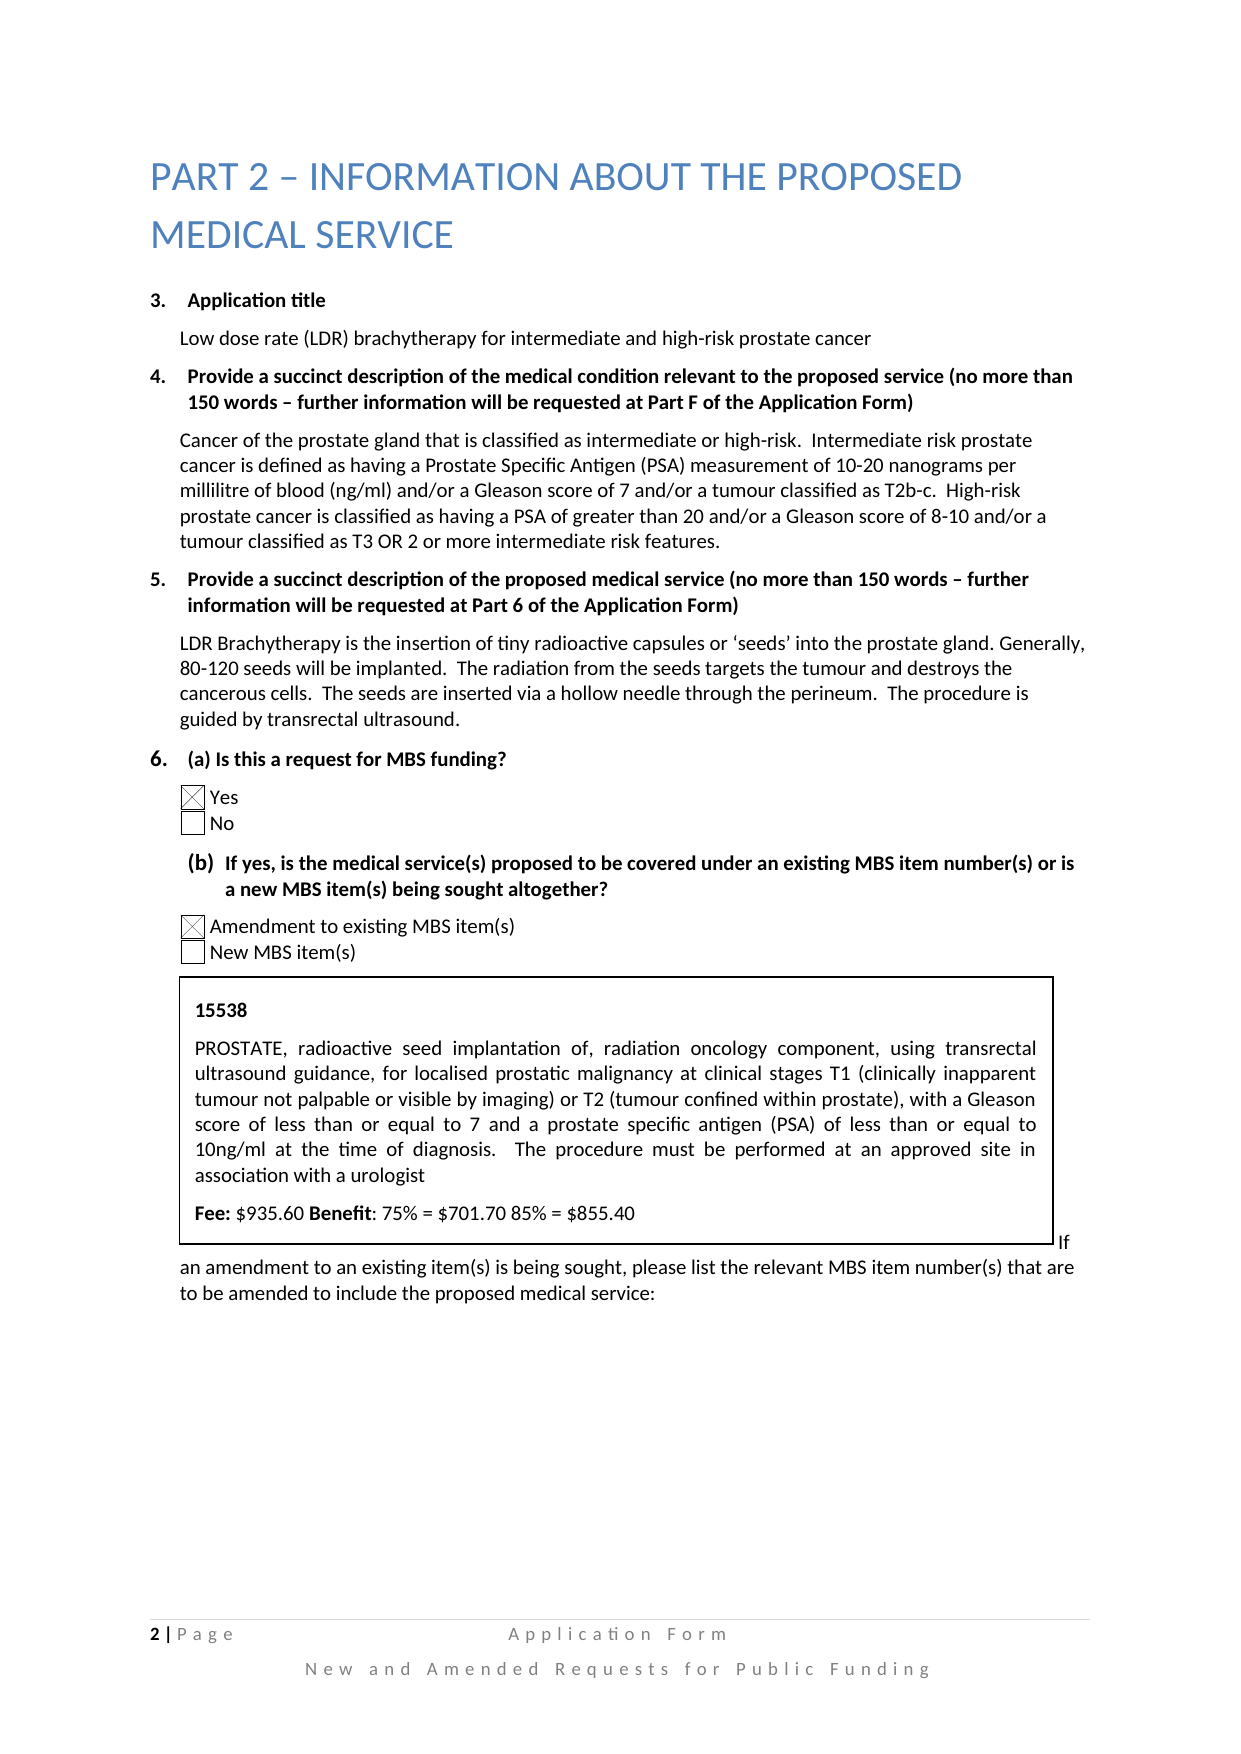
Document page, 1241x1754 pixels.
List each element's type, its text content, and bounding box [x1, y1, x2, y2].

text Amendment to existing MBS item(s) [204, 914, 1090, 939]
subtitle Application title [150, 288, 1090, 313]
subtitle If yes, is the medical service(s) proposed to be covered under an existing MBS item number(s) or is a new MBS item(s) being sought altogether? [187, 848, 1090, 901]
text Yes [179, 784, 1090, 810]
subtitle (a) Is this a request for MBS funding? [150, 744, 1090, 772]
text New MBS item(s) [179, 939, 1090, 964]
subtitle Provide a succinct description of the proposed medical service (no more than 150 words – further information will be requested at Part 6 of the Application Form) [150, 566, 1090, 617]
text If an amendment to an existing item(s) is being sought, please list the relevant MBS item number(s) that are to be amended to include the proposed medical service: [179, 977, 1090, 1305]
subtitle Provide a succinct description of the medical condition relevant to the proposed service (no more than 150 words – further information will be requested at Part F of the Application Form) [150, 363, 1090, 414]
subtitle PART 2 – INFORMATION ABOUT THE PROPOSED MEDICAL SERVICE [150, 150, 1090, 259]
text Low dose rate (LDR) brachytherapy for intermediate and high-risk prostate cancer [179, 326, 1090, 351]
text Cancer of the prostate gland that is classified as intermediate or high-risk. Intermediate risk prostate cancer is defined as having a Prostate Specific Antigen (PSA) measurement of 10-20 nanograms per millilitre of blood (ng/ml) and/or a Gleason score of 7 and/or a tumour classified as T2b-c. High-risk prostate cancer is classified as having a PSA of greater than 20 and/or a Gleason score of 8-10 and/or a tumour classified as T3 OR 2 or more intermediate risk features. [179, 427, 1090, 554]
text No [179, 810, 1090, 835]
text LDR Brachytherapy is the insertion of tiny radioactive capsules or ‘seeds’ into the prostate gland. Generally, 80-120 seeds will be implanted. The radiation from the seeds targets the tumour and destroys the cancerous cells. The seeds are inserted via a hollow needle through the perineum. The procedure is guided by transrectal ultrasound. [179, 630, 1090, 731]
